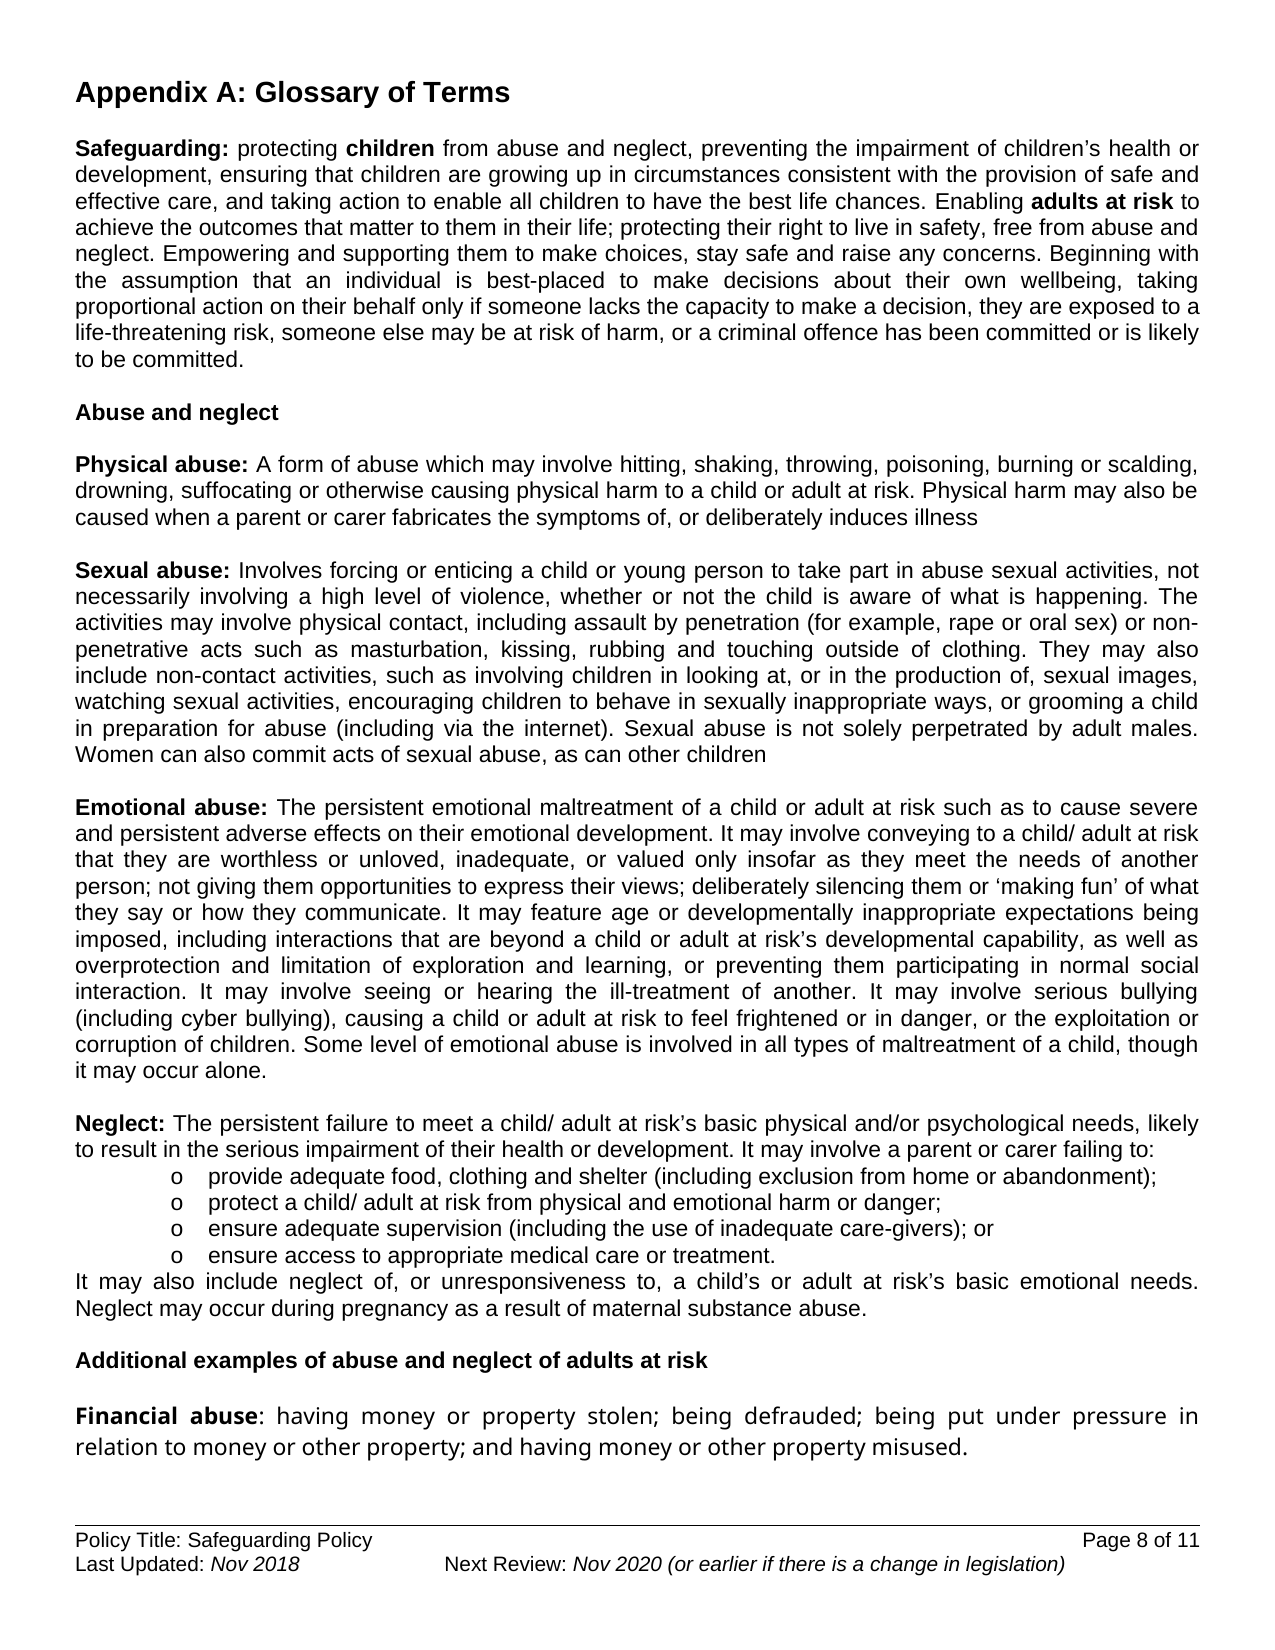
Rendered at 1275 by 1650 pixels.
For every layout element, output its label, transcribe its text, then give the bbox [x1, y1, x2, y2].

text Neglect: The persistent failure to meet a child/ adult at risk’s basic physical and/or psychological needs, likely to result in the serious impairment of their health or development. It may involve a parent or carer failing to: [75, 1110, 1200, 1163]
text Physical abuse: A form of abuse which may involve hitting, shaking, throwing, poisoning, burning or scalding, drowning, suffocating or otherwise causing physical harm to a child or adult at risk. Physical harm may also be caused when a parent or carer fabricates the symptoms of, or deliberately induces illness [75, 451, 1200, 530]
list ensure adequate supervision (including the use of inadequate care-givers); or [170, 1215, 1200, 1242]
text Emotional abuse: The persistent emotional maltreatment of a child or adult at risk such as to cause severe and persistent adverse effects on their emotional development. It may involve conveying to a child/ adult at risk that they are worthless or unloved, inadequate, or valued only insofar as they meet the needs of another person; not giving them opportunities to express their views; deliberately silencing them or ‘making fun’ of what they say or how they communicate. It may feature age or developmentally inappropriate expectations being imposed, including interactions that are beyond a child or adult at risk’s developmental capability, as well as overprotection and limitation of exploration and learning, or preventing them participating in normal social interaction. It may involve seeing or hearing the ill-treatment of another. It may involve serious bullying (including cyber bullying), causing a child or adult at risk to feel frightened or in danger, or the exploitation or corruption of children. Some level of emotional abuse is involved in all types of maltreatment of a child, though it may occur alone. [75, 794, 1200, 1084]
text Additional examples of abuse and neglect of adults at risk [75, 1347, 1200, 1373]
text Appendix A: Glossary of Terms [75, 75, 1200, 108]
text Financial abuse: having money or property stolen; being defrauded; being put under pressure in relation to money or other property; and having money or other property misused. [75, 1400, 1200, 1462]
list ensure access to appropriate medical care or treatment. [170, 1242, 1200, 1268]
list protect a child/ adult at risk from physical and emotional harm or danger; [170, 1189, 1200, 1215]
list provide adequate food, clothing and shelter (including exclusion from home or abandonment); [170, 1163, 1200, 1189]
text Sexual abuse: Involves forcing or enticing a child or young person to take part in abuse sexual activities, not necessarily involving a high level of violence, whether or not the child is aware of what is happening. The activities may involve physical contact, including assault by penetration (for example, rape or oral sex) or non-penetrative acts such as masturbation, kissing, rubbing and touching outside of clothing. They may also include non-contact activities, such as involving children in looking at, or in the production of, sexual images, watching sexual activities, encouraging children to behave in sexually inappropriate ways, or grooming a child in preparation for abuse (including via the internet). Sexual abuse is not solely perpetrated by adult males. Women can also commit acts of sexual abuse, as can other children [75, 557, 1200, 767]
text Abuse and neglect [75, 398, 1200, 425]
text It may also include neglect of, or unresponsiveness to, a child’s or adult at risk’s basic emotional needs. Neglect may occur during pregnancy as a result of maternal substance abuse. [75, 1268, 1200, 1321]
text Safeguarding: protecting children from abuse and neglect, preventing the impairment of children’s health or development, ensuring that children are growing up in circumstances consistent with the provision of safe and effective care, and taking action to enable all children to have the best life chances. Enabling adults at risk to achieve the outcomes that matter to them in their life; protecting their right to live in safety, free from abuse and neglect. Empowering and supporting them to make choices, stay safe and raise any concerns. Beginning with the assumption that an individual is best-placed to make decisions about their own wellbeing, taking proportional action on their behalf only if someone lacks the capacity to make a decision, they are exposed to a life-threatening risk, someone else may be at risk of harm, or a criminal offence has been committed or is likely to be committed. [75, 135, 1200, 372]
